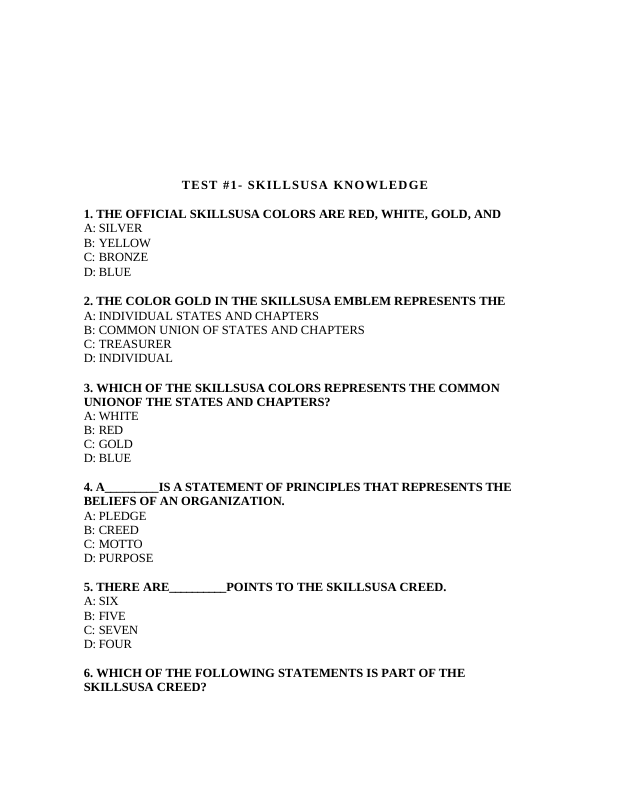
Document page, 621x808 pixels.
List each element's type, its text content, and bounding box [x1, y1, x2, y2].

list SIX [83, 594, 526, 608]
list MOTTO [83, 537, 526, 551]
list WHITE [83, 409, 526, 423]
list PURPOSE [83, 551, 526, 566]
text TEST #1- SKILLSUSA KNOWLEDGE [83, 178, 526, 193]
text 4. A IS A STATEMENT OF PRINCIPLES THAT REPRESENTS THE [83, 480, 526, 494]
text 1. THE OFFICIAL SKILLSUSA COLORS ARE RED, WHITE, GOLD, AND [83, 207, 526, 221]
list YELLOW [83, 236, 526, 250]
list TREASURER [83, 337, 526, 351]
list INDIVIDUAL [83, 351, 526, 366]
list FIVE [83, 609, 526, 623]
text 6. WHICH OF THE FOLLOWING STATEMENTS IS PART OF THE SKILLSUSA CREED? [83, 667, 466, 694]
text 5. THERE ARE POINTS TO THE SKILLSUSA CREED. [83, 580, 526, 594]
list GOLD [83, 437, 526, 452]
list PLEDGE [83, 509, 526, 523]
list INDIVIDUAL STATES AND CHAPTERS [83, 308, 526, 323]
list BLUE [83, 452, 526, 466]
list SILVER [83, 221, 526, 236]
text BELIEFS OF AN ORGANIZATION. [83, 494, 526, 509]
list FOUR [83, 637, 526, 652]
list RED [83, 423, 526, 437]
text 2. THE COLOR GOLD IN THE SKILLSUSA EMBLEM REPRESENTS THE [83, 294, 526, 308]
list CREED [83, 523, 526, 537]
list BLUE [83, 265, 526, 279]
text 3. WHICH OF THE SKILLSUSA COLORS REPRESENTS THE COMMON UNIONOF THE STATES AND CHAPTERS? [83, 381, 504, 409]
list COMMON UNION OF STATES AND CHAPTERS [83, 323, 526, 337]
list SEVEN [83, 623, 526, 637]
list BRONZE [83, 250, 526, 265]
